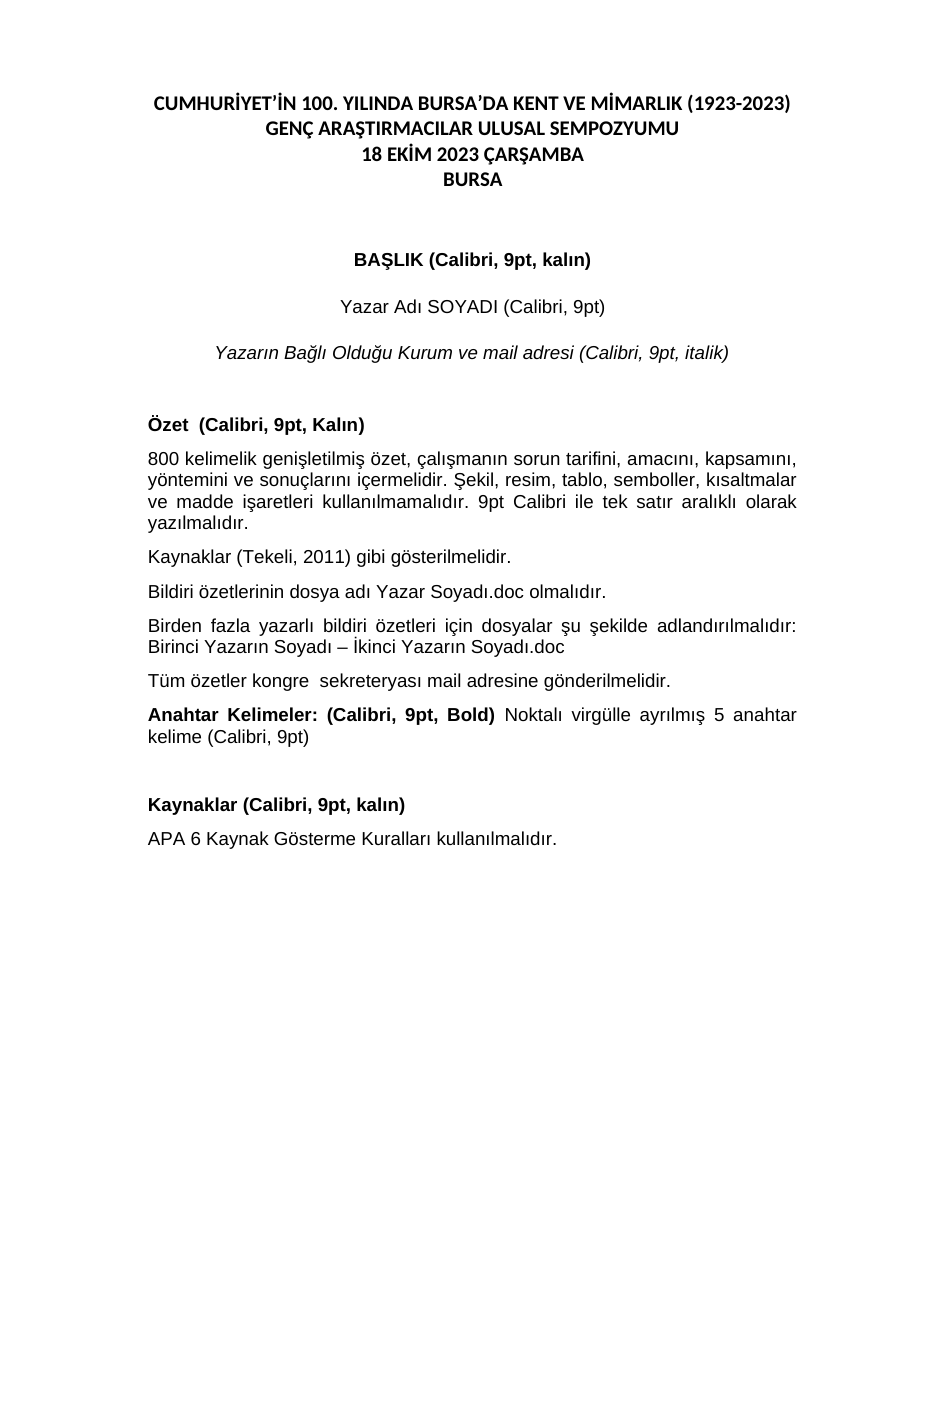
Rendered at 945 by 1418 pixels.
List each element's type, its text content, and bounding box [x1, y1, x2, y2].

text BAŞLIK (Calibri, 9pt, kalın) [148, 249, 797, 270]
text Kaynaklar (Tekeli, 2011) gibi gösterilmelidir. [148, 546, 797, 568]
text Bildiri özetlerinin dosya adı Yazar Soyadı.doc olmalıdır. [148, 580, 797, 602]
text Tüm özetler kongre sekreteryası mail adresine gönderilmelidir. [148, 670, 797, 692]
text Anahtar Kelimeler: (Calibri, 9pt, Bold) Noktalı virgülle ayrılmış 5 anahtar kelime (Calibri, 9pt) [148, 704, 797, 747]
text Özet (Calibri, 9pt, Kalın) [148, 413, 797, 435]
text 800 kelimelik genişletilmiş özet, çalışmanın sorun tarifini, amacını, kapsamını, yöntemini ve sonuçlarını içermelidir. Şekil, resim, tablo, semboller, kısaltmalar ve madde işaretleri kullanılmamalıdır. 9pt Calibri ile tek satır aralıklı olarak yazılmalıdır. [148, 448, 797, 534]
text Yazar Adı SOYADI (Calibri, 9pt) [148, 295, 797, 317]
text Birden fazla yazarlı bildiri özetleri için dosyalar şu şekilde adlandırılmalıdır: Birinci Yazarın Soyadı – İkinci Yazarın Soyadı.doc [148, 614, 797, 658]
text Kaynaklar (Calibri, 9pt, kalın) [148, 794, 797, 815]
text APA 6 Kaynak Gösterme Kuralları kullanılmalıdır. [148, 828, 797, 849]
text Yazarın Bağlı Olduğu Kurum ve mail adresi (Calibri, 9pt, italik) [148, 342, 797, 363]
